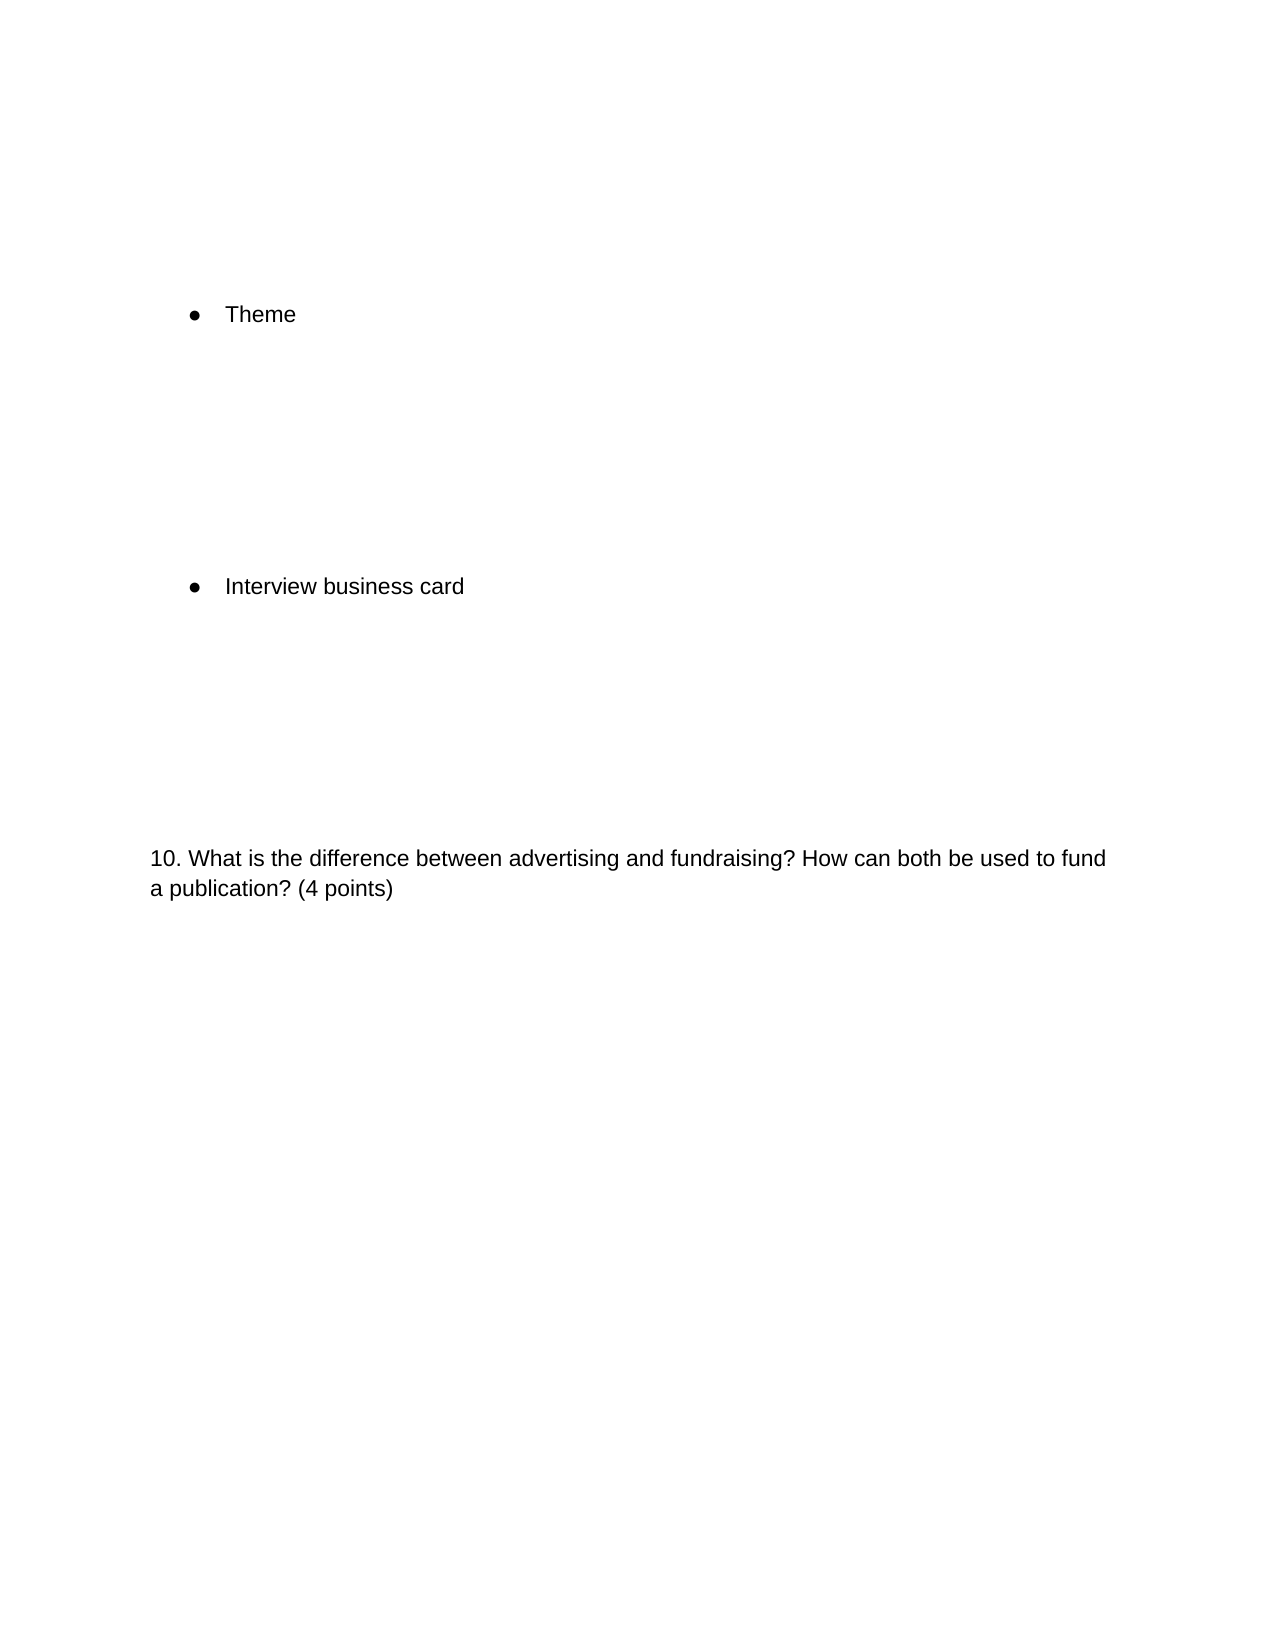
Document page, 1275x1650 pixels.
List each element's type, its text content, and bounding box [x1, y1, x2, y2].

text 10. What is the difference between advertising and fundraising? How can both be used to fund a publication? (4 points) [150, 845, 1125, 901]
list Interview business card [188, 573, 1125, 599]
list Theme [188, 301, 1125, 327]
